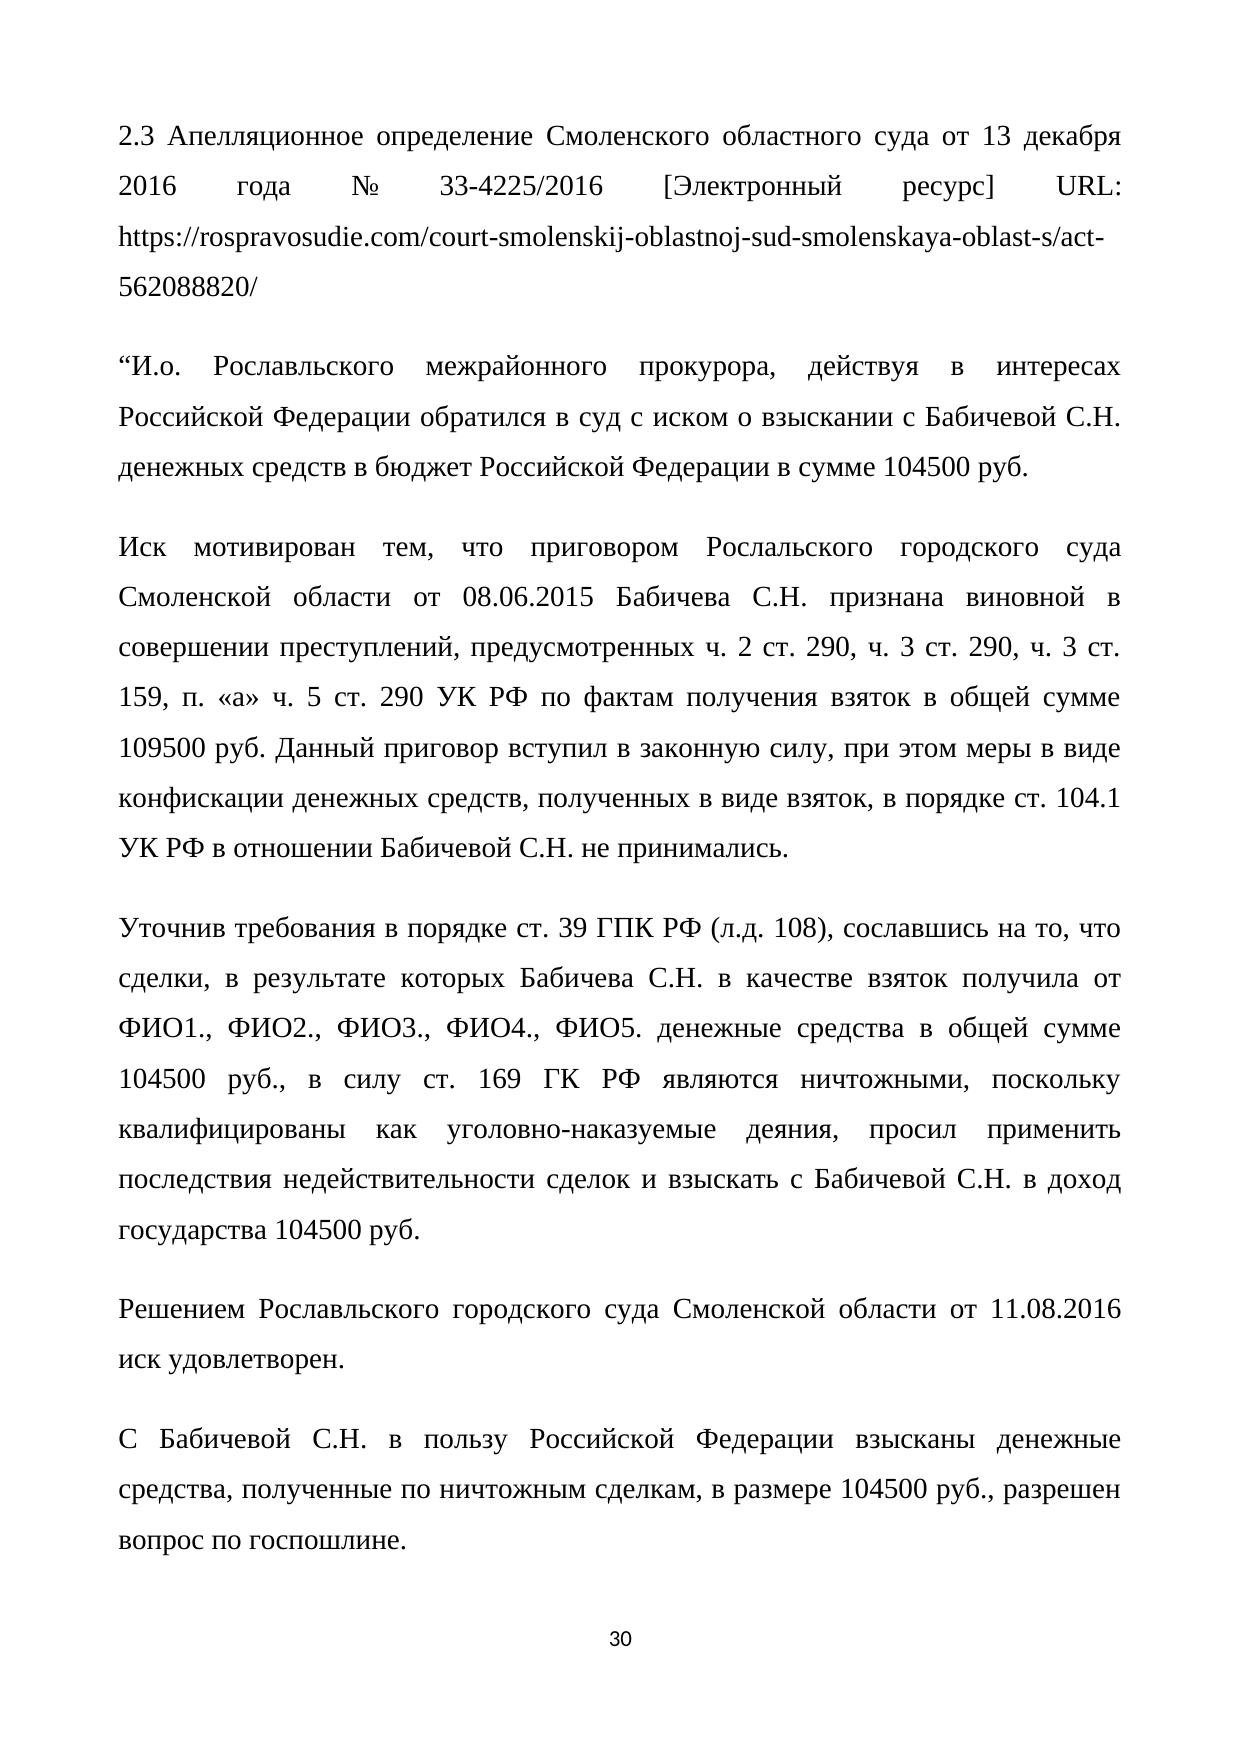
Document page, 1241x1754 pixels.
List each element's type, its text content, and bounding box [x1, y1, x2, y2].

text Иск мотивирован тем, что приговором Рослальского городского суда Смоленской области от 08.06.2015 Бабичева С.Н. признана виновной в совершении преступлений, предусмотренных ч. 2 ст. 290, ч. 3 ст. 290, ч. 3 ст. 159, п. «а» ч. 5 ст. 290 УК РФ по фактам получения взяток в общей сумме 109500 руб. Данный приговор вступил в законную силу, при этом меры в виде конфискации денежных средств, полученных в виде взяток, в порядке ст. 104.1 УК РФ в отношении Бабичевой С.Н. не принимались. [118, 658, 1122, 994]
text 2.3 Апелляционное определение Смоленского областного суда от 13 декабря 2016 года № 33-4225/2016 [Электронный ресурс] URL: https://rospravosudie.com/court-smolenskij-oblastnoj-sud-smolenskaya-oblast-s/act-562088820/ [118, 248, 1122, 432]
text “И.о. Рославльского межрайонного прокурора, действуя в интересах Российской Федерации обратился в суд с иском о взыскании с Бабичевой С.Н. денежных средств в бюджет Российской Федерации в сумме 104500 руб. [118, 478, 1122, 612]
text Уточнив требования в порядке ст. 39 ГПК РФ (л.д. 108), сославшись на то, что сделки, в результате которых Бабичева С.Н. в качестве взяток получила от ФИО1., ФИО2., ФИО3., ФИО4., ФИО5. денежные средства в общей сумме 104500 руб., в силу ст. 169 ГК РФ являются ничтожными, поскольку квалифицированы как уголовно-наказуемые деяния, просил применить последствия недействительности сделок и взыскать с Бабичевой С.Н. в доход государства 104500 руб. [118, 1040, 1122, 1375]
text Вышеизложенные материалы дела являются ещё одним примером, в котором суд неправильно квалифицирует содеянное. [118, 118, 1122, 202]
text Решением Рославльского городского суда Смоленской области от 11.08.2016 иск удовлетворен. [118, 1421, 1122, 1505]
